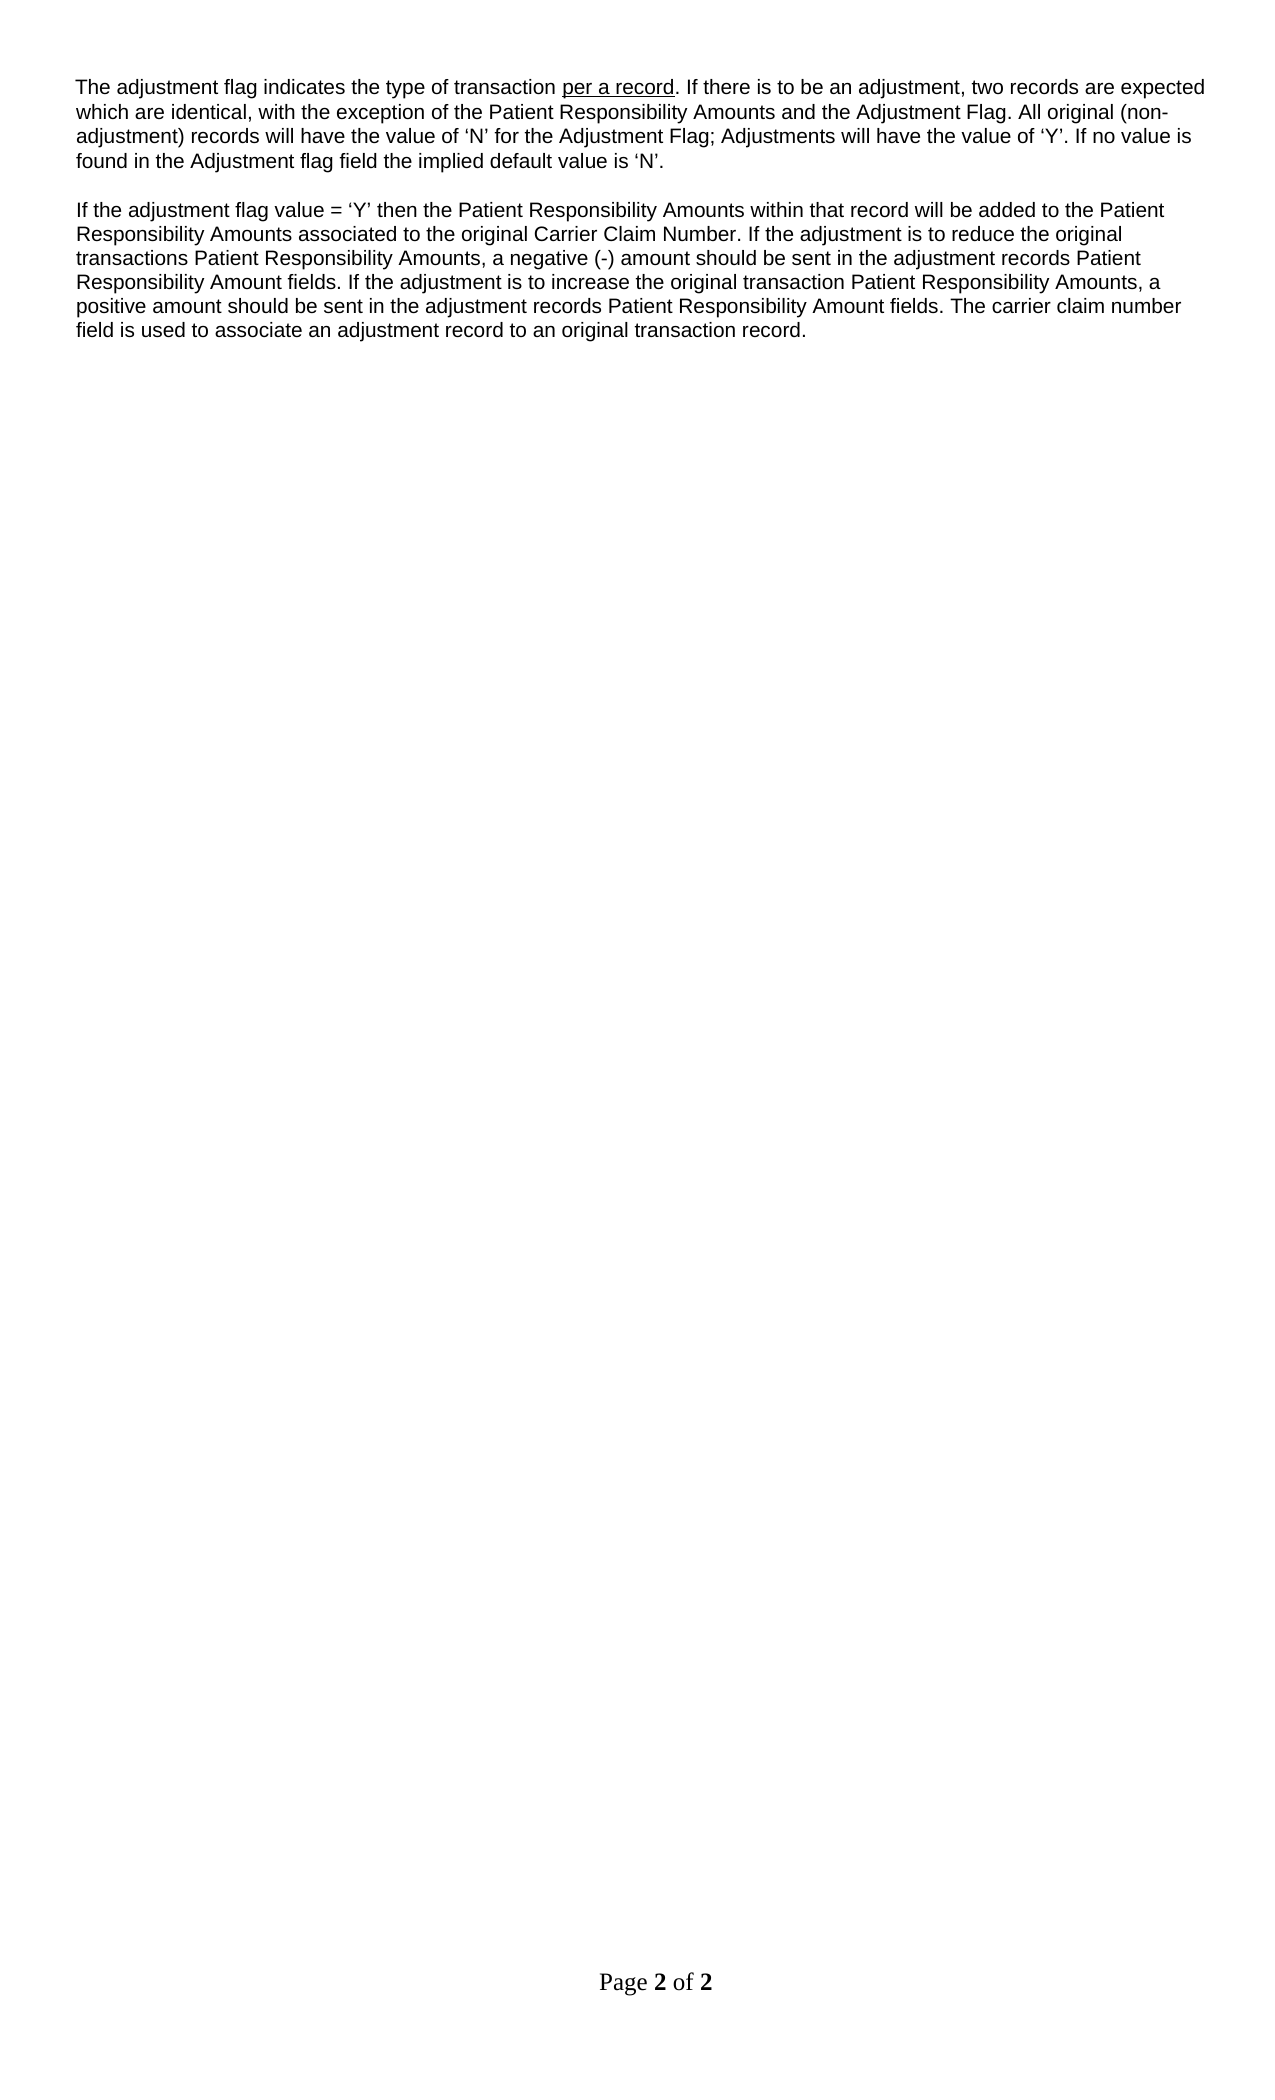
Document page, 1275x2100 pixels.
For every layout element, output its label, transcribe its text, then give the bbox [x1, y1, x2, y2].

text The adjustment flag indicates the type of transaction per a record. If there is to be an adjustment, two records are expected which are identical, with the exception of the Patient Responsibility Amounts and the Adjustment Flag. All original (non-adjustment) records will have the value of ‘N’ for the Adjustment Flag; Adjustments will have the value of ‘Y’. If no value is found in the Adjustment flag field the implied default value is ‘N’. [75, 75, 1218, 173]
text If the adjustment flag value = ‘Y’ then the Patient Responsibility Amounts within that record will be added to the Patient Responsibility Amounts associated to the original Carrier Claim Number. If the adjustment is to reduce the original transactions Patient Responsibility Amounts, a negative (-) amount should be sent in the adjustment records Patient Responsibility Amount fields. If the adjustment is to increase the original transaction Patient Responsibility Amounts, a positive amount should be sent in the adjustment records Patient Responsibility Amount fields. The carrier claim number field is used to associate an adjustment record to an original transaction record. [76, 198, 1218, 342]
